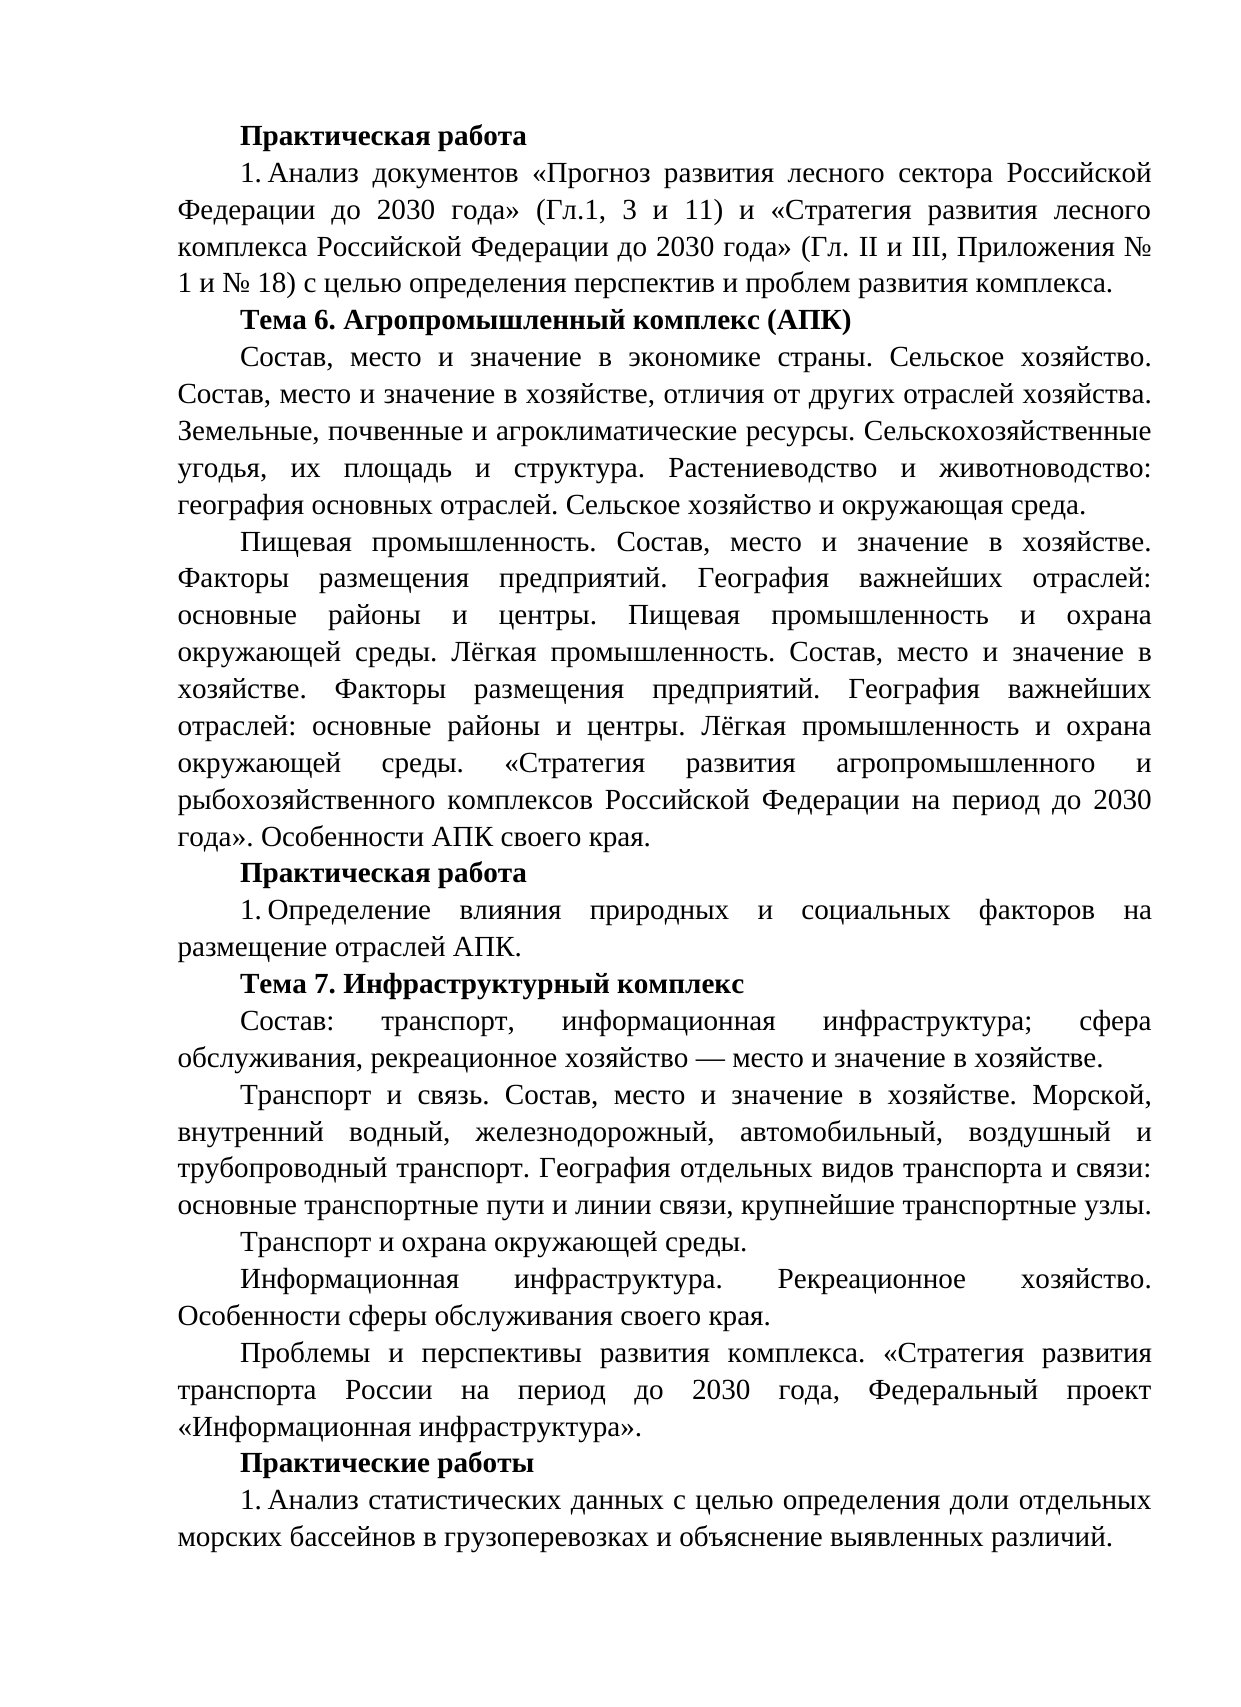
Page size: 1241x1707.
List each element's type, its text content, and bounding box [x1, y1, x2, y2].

text Транспорт и охрана окружающей среды. [177, 1224, 1152, 1258]
text Практическая работа [177, 118, 1152, 152]
text Транспорт и связь. Состав, место и значение в хозяйстве. Морской, внутренний водный, железнодорожный, автомобильный, воздушный и трубопроводный транспорт. География отдельных видов транспорта и связи: основные транспортные пути и линии связи, крупнейшие транспортные узлы. [177, 1077, 1152, 1221]
text Тема 6. Агропромышленный комплекс (АПК) [177, 302, 1152, 336]
text 1. Анализ документов «Прогноз развития лесного сектора Российской Федерации до 2030 года» (Гл.1, 3 и 11) и «Стратегия развития лесного комплекса Российской Федерации до 2030 года» (Гл. II и III, Приложения № 1 и № 18) с целью определения перспектив и проблем развития комплекса. [177, 155, 1152, 299]
text Пищевая промышленность. Состав, место и значение в хозяйстве. Факторы размещения предприятий. География важнейших отраслей: основные районы и центры. Пищевая промышленность и охрана окружающей среды. Лёгкая промышленность. Состав, место и значение в хозяйстве. Факторы размещения предприятий. География важнейших отраслей: основные районы и центры. Лёгкая промышленность и охрана окружающей среды. «Стратегия развития агропромышленного и рыбохозяйственного комплексов Российской Федерации на период до 2030 года». Особенности АПК своего края. [177, 524, 1152, 852]
text Практическая работа [177, 856, 1152, 889]
text 1. Определение влияния природных и социальных факторов на размещение отраслей АПК. [177, 892, 1152, 963]
text Состав, место и значение в экономике страны. Сельское хозяйство. Состав, место и значение в хозяйстве, отличия от других отраслей хозяйства. Земельные, почвенные и агроклиматические ресурсы. Сельскохозяйственные угодья, их площадь и структура. Растениеводство и животноводство: география основных отраслей. Сельское хозяйство и окружающая среда. [177, 339, 1152, 520]
text Проблемы и перспективы развития комплекса. «Стратегия развития транспорта России на период до 2030 года, Федеральный проект «Информационная инфраструктура». [177, 1335, 1152, 1442]
text Информационная инфраструктура. Рекреационное хозяйство. Особенности сферы обслуживания своего края. [177, 1261, 1152, 1332]
text 1. Анализ статистических данных с целью определения доли отдельных морских бассейнов в грузоперевозках и объяснение выявленных различий. [177, 1482, 1152, 1553]
text Состав: транспорт, информационная инфраструктура; сфера обслуживания, рекреационное хозяйство — место и значение в хозяйстве. [177, 1003, 1152, 1073]
text Практические работы [177, 1446, 1152, 1479]
text Тема 7. Инфраструктурный комплекс [177, 966, 1152, 1000]
